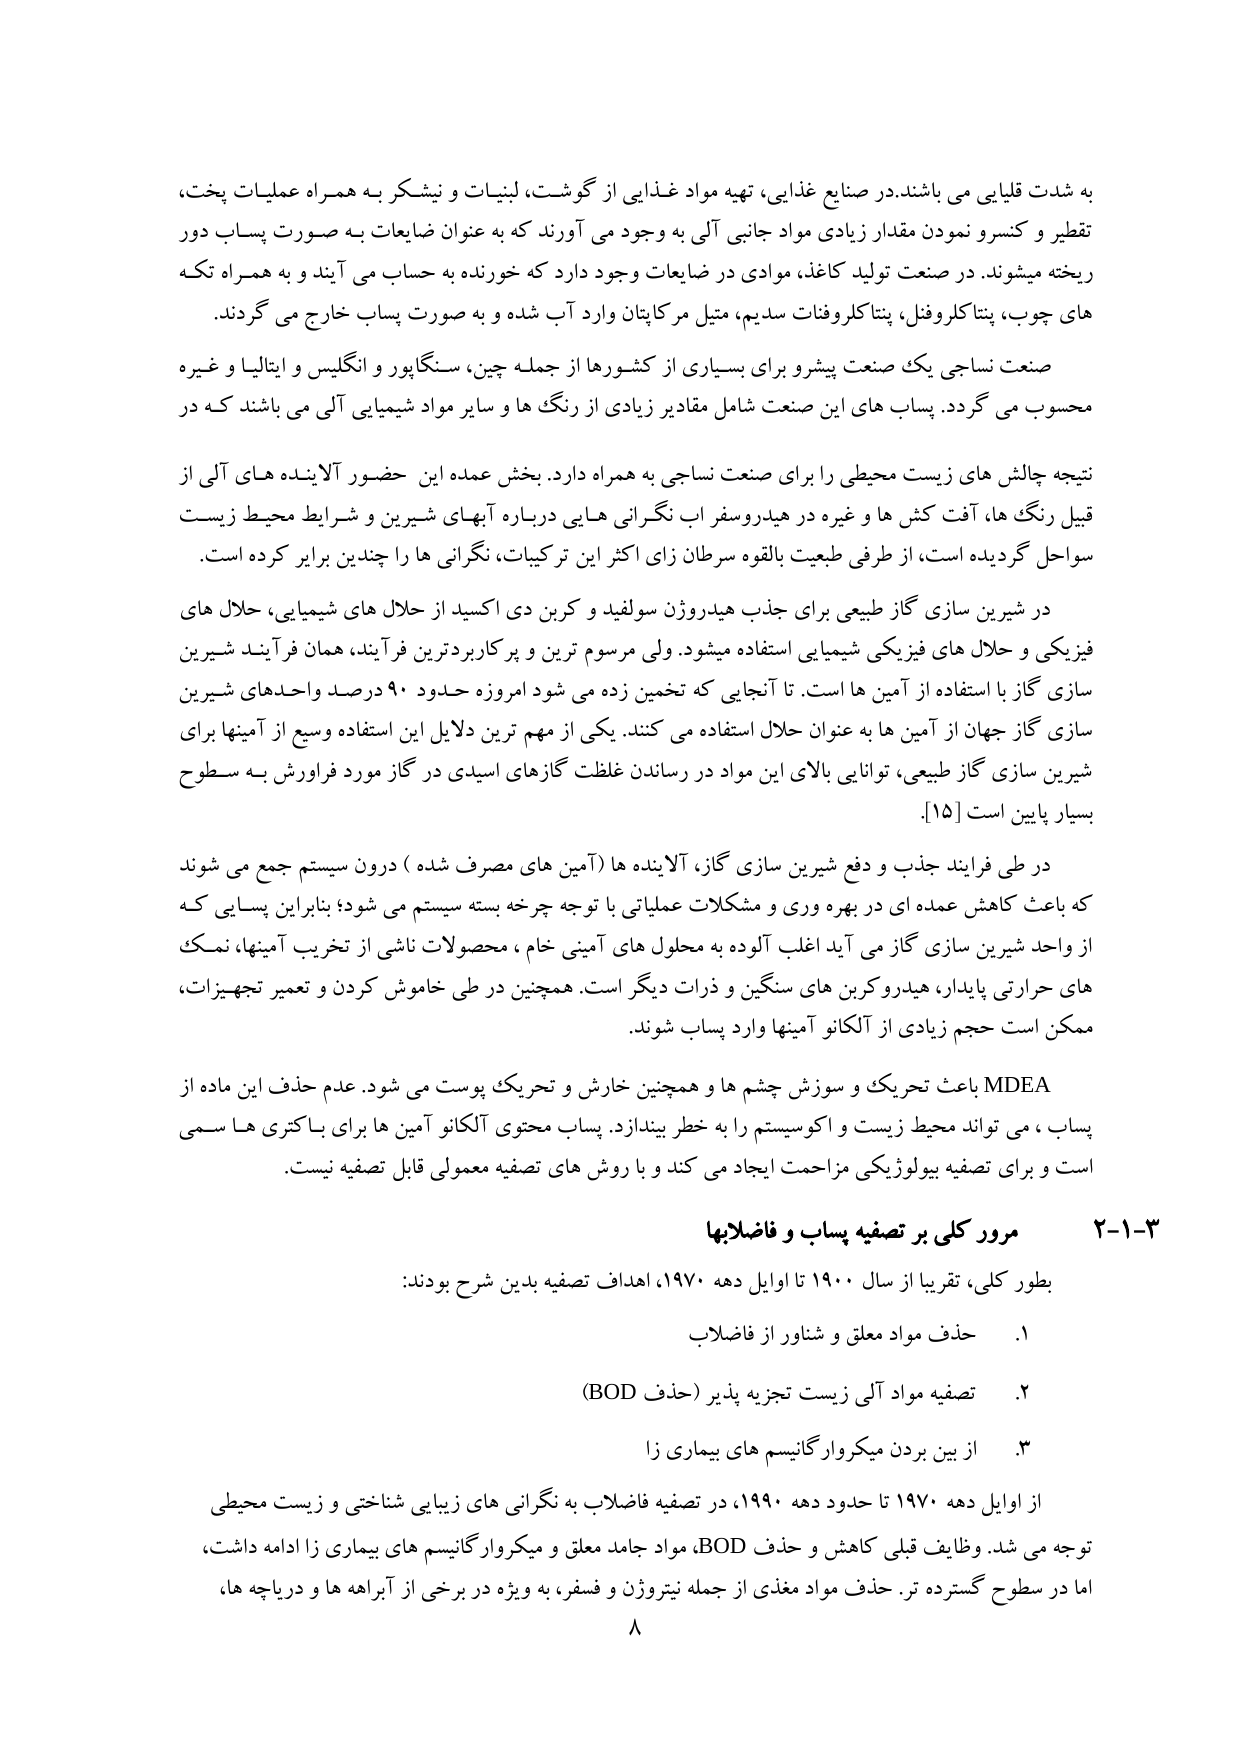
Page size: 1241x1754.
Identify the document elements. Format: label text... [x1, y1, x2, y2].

text در طی فرایند جذب و دفع شیرین سازی گاز، آلاینده ها (آمین های مصرف شده ) درون سیستم جمع می شوند که باعث کاهش عمده ای در بهره وری و مشکلات عملیاتی با توجه چرخه بسته سیستم می شود؛ بنابراین پسایی که از واحد شیرین سازی گاز می آید اغلب آلوده به محلول های آمینی خام ، محصولات ناشی از تخریب آمینها، نمک های حرارتی پایدار، هیدروکربن های سنگین و ذرات دیگر است. همچنین در طی خاموش کردن و تعمیر تجهیزات، ممکن است حجم زیادی از آلكانو آمینها وارد پساب شوند. [177, 855, 1092, 1045]
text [177, 181, 1092, 330]
subtitle مرور کلی بر تصفیه پساب و فاضلابها [177, 1217, 1092, 1249]
list از بین بردن میکروارگانیسم های بیماری زا [177, 1439, 1014, 1466]
text صنعت نساجی یک صنعت پیشرو برای بسیاری از کشورها از جمله چین، سنگاپور و انگلیس و ایتالیا و غيره محسوب می گردد. پساب های این صنعت شامل مقادیر زیادی از رنگ ها و سایر مواد شیمیایی آلی می باشند که در نتیجه چالش های زیست محیطی را برای صنعت نساجی به همراه دارد. بخش عمده این حضور آلاینده های آلی از قبیل رنگ ها، آفت کش ها و غیره در هیدروسفر اب نگرانی هایی درباره آبهای شیرین و شرایط محیط زیست سواحل گرديده است، از طرفی طبعیت بالقوه سرطان زای اکثر این ترکیبات، نگرانی ها را چندین برایر کرده است. [177, 356, 1092, 573]
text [177, 1492, 1092, 1606]
text بطور کلی، تقریبا از سال 1900 تا اوایل دهه 1970، اهداف تصفیه بدین شرح بودند: [177, 1272, 1092, 1299]
text در شیرین سازی گاز طبیعی برای جذب هیدروژن سولفید و کربن دی اکسید از حلال های شیمیایی، حلال های فیزیکی و حلال های فیزیکی شیمیایی استفاده میشود. ولی مرسوم ترین و پرکاربردترین فرآیند، همان فرآیند شیرین سازی گاز با استفاده از آمین ها است. تا آنجایی که تخمین زده می شود امروزه حدود ۹۰ درصد واحدهای شیرین سازی گاز جهان از آمین ها به عنوان حلال استفاده می کنند. یکی از مهم ترین دلایل این استفاده وسیع از آمینها برای شیرین سازی گاز طبیعی، توانایی بالای این مواد در رساندن غلظت گازهای اسیدی در گاز مورد فراورش به سطوح بسیار پایین است [15]. [177, 599, 1092, 829]
text MDEA باعث تحریک و سوزش چشم ها و همچنین خارش و تحریک پوست می شود. عدم حذف این ماده از پساب ، می تواند محیط زیست و اکوسیستم را به خطر بیندازد. پساب محتوی آلکانو آمین ها برای باکتری ها سمی است و برای تصفیه بیولوژیکی مزاحمت ایجاد می کند و با روش های تصفیه معمولی قابل تصفیه نیست. [177, 1071, 1092, 1184]
list تصفیه مواد آلی زیست تجزیه پذیر (حذف BOD) [177, 1378, 1014, 1410]
list حذف مواد معلق و شناور از فاضلاب [177, 1325, 1014, 1352]
